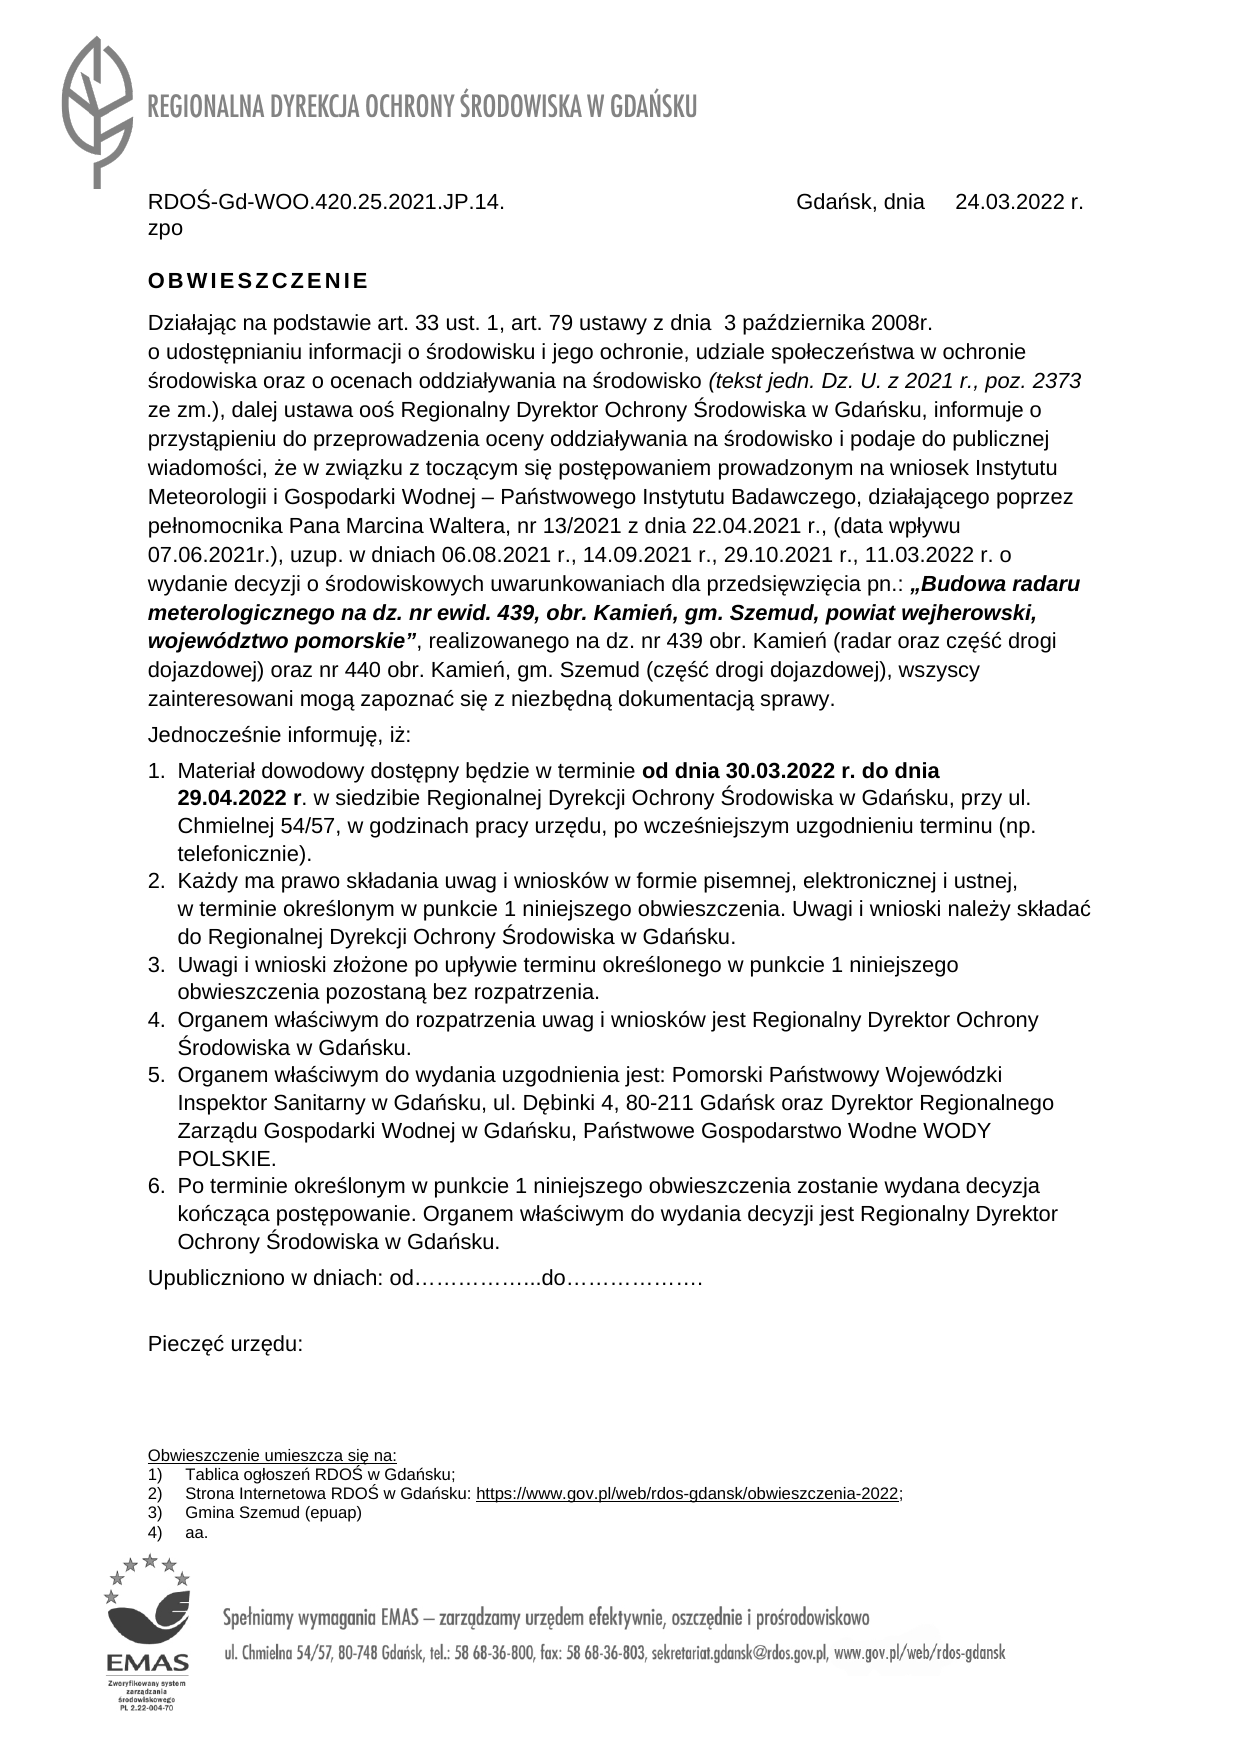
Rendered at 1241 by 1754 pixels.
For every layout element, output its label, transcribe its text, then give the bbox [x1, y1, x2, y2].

list Tablica ogłoszeń RDOŚ w Gdańsku; [148, 1465, 1093, 1484]
list Organem właściwym do wydania uzgodnienia jest: Pomorski Państwowy Wojewódzki Inspektor Sanitarny w Gdańsku, ul. Dębinki 4, 80-211 Gdańsk oraz Dyrektor Regionalnego Zarządu Gospodarki Wodnej w Gdańsku, Państwowe Gospodarstwo Wodne WODY POLSKIE. [148, 1062, 1093, 1171]
text RDOŚ-Gd-WOO.420.25.2021.JP.14. Gdańsk, dnia 24.03.2022 r. [148, 189, 1093, 214]
picture [103, 1552, 1047, 1713]
text OBWIESZCZENIE [148, 268, 1093, 293]
list Gmina Szemud (epuap) [148, 1503, 1093, 1522]
text zpo [148, 214, 1093, 239]
list Uwagi i wnioski złożone po upływie terminu określonego w punkcie 1 niniejszego obwieszczenia pozostaną bez rozpatrzenia. [148, 951, 1093, 1004]
list Każdy ma prawo składania uwag i wniosków w formie pisemnej, elektronicznej i ustnej, w terminie określonym w punkcie 1 niniejszego obwieszczenia. Uwagi i wnioski należy składać do Regionalnej Dyrekcji Ochrony Środowiska w Gdańsku. [148, 868, 1093, 949]
list Po terminie określonym w punkcie 1 niniejszego obwieszczenia zostanie wydana decyzja kończąca postępowanie. Organem właściwym do wydania decyzji jest Regionalny Dyrektor Ochrony Środowiska w Gdańsku. [148, 1173, 1093, 1254]
text Upubliczniono w dniach: od……………...do………………. [148, 1264, 1093, 1290]
list Strona Internetowa RDOŚ w Gdańsku: https://www.gov.pl/web/rdos-gdansk/obwieszczenia-2022; [148, 1484, 1093, 1503]
list Organem właściwym do rozpatrzenia uwag i wniosków jest Regionalny Dyrektor Ochrony Środowiska w Gdańsku. [148, 1007, 1093, 1060]
text Działając na podstawie art. 33 ust. 1, art. 79 ustawy z dnia 3 października 2008r. o udostępnianiu informacji o środowisku i jego ochronie, udziale społeczeństwa w ochronie środowiska oraz o ocenach oddziaływania na środowisko (tekst jedn. Dz. U. z 2021 r., poz. 2373 ze zm.), dalej ustawa ooś Regionalny Dyrektor Ochrony Środowiska w Gdańsku, informuje o przystąpieniu do przeprowadzenia oceny oddziaływania na środowisko i podaje do publicznej wiadomości, że w związku z toczącym się postępowaniem prowadzonym na wniosek Instytutu Meteorologii i Gospodarki Wodnej – Państwowego Instytutu Badawczego, działającego poprzez pełnomocnika Pana Marcina Waltera, nr 13/2021 z dnia 22.04.2021 r., (data wpływu 07.06.2021r.), uzup. w dniach 06.08.2021 r., 14.09.2021 r., 29.10.2021 r., 11.03.2022 r. o wydanie decyzji o środowiskowych uwarunkowaniach dla przedsięwzięcia pn.: „Budowa radaru meterologicznego na dz. nr ewid. 439, obr. Kamień, gm. Szemud, powiat wejherowski, województwo pomorskie”, realizowanego na dz. nr 439 obr. Kamień (radar oraz część drogi dojazdowej) oraz nr 440 obr. Kamień, gm. Szemud (część drogi dojazdowej), wszyscy zainteresowani mogą zapoznać się z niezbędną dokumentacją sprawy. [148, 310, 1093, 711]
text Obwieszczenie umieszcza się na: [148, 1446, 1093, 1465]
text Jednocześnie informuję, iż: [148, 721, 1093, 747]
list Materiał dowodowy dostępny będzie w terminie od dnia 30.03.2022 r. do dnia 29.04.2022 r. w siedzibie Regionalnej Dyrekcji Ochrony Środowiska w Gdańsku, przy ul. Chmielnej 54/57, w godzinach pracy urzędu, po wcześniejszym uzgodnieniu terminu (np. telefonicznie). [148, 757, 1093, 866]
text Pieczęć urzędu: [148, 1331, 1093, 1357]
list aa. [148, 1522, 1093, 1542]
